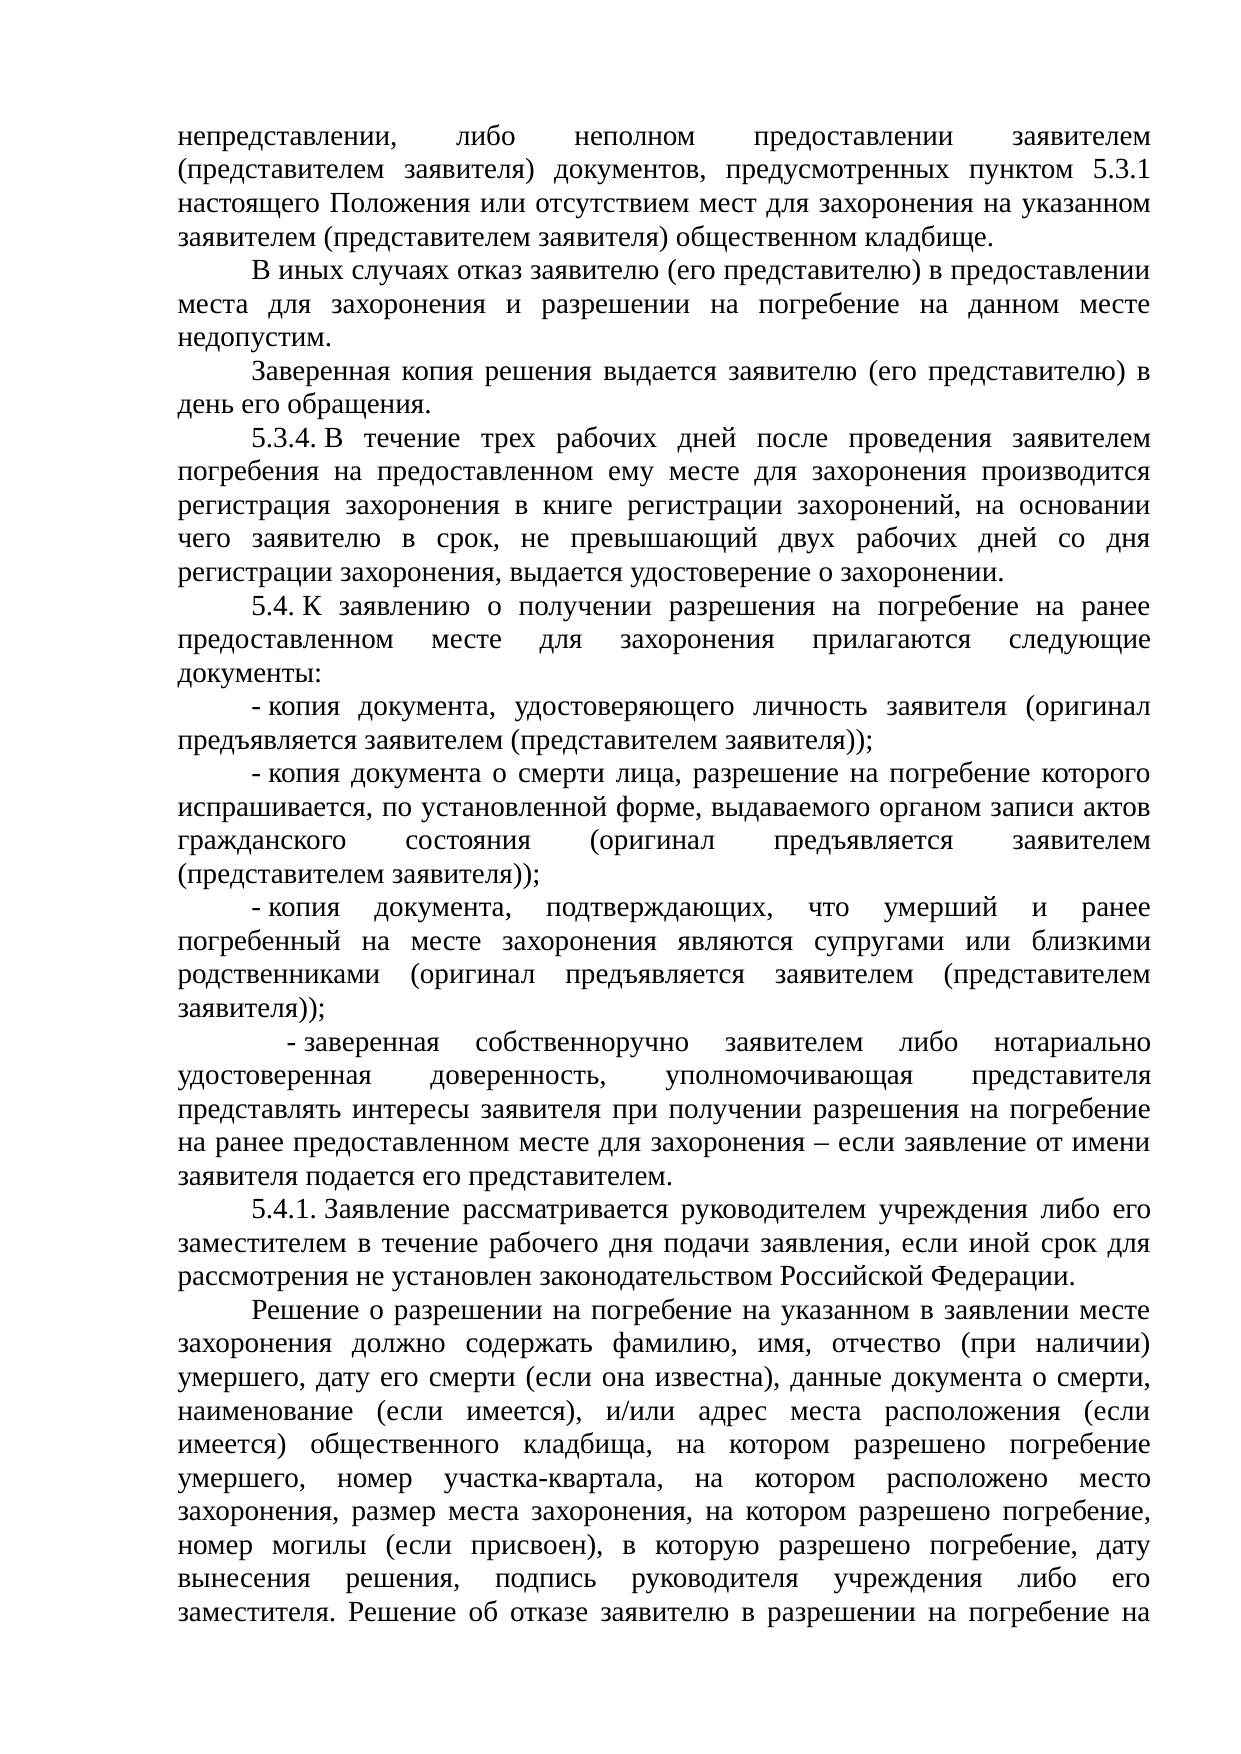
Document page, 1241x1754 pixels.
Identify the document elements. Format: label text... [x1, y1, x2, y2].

text 5.4.1. Заявление рассматривается руководителем учреждения либо его заместителем в течение рабочего дня подачи заявления, если иной срок для рассмотрения не установлен законодательством Российской Федерации. [177, 1191, 1152, 1292]
text 5.3.4. В течение трех рабочих дней после проведения заявителем погребения на предоставленном ему месте для захоронения производится регистрация захоронения в книге регистрации захоронений, на основании чего заявителю в срок, не превышающий двух рабочих дней со дня регистрации захоронения, выдается удостоверение о захоронении. [177, 420, 1152, 588]
text - копия документа о смерти лица, разрешение на погребение которого испрашивается, по установленной форме, выдаваемого органом записи актов гражданского состояния (оригинал предъявляется заявителем (представителем заявителя)); [177, 755, 1152, 889]
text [177, 118, 1152, 252]
text - копия документа, удостоверяющего личность заявителя (оригинал предъявляется заявителем (представителем заявителя)); [177, 688, 1152, 755]
text - заверенная собственноручно заявителем либо нотариально удостоверенная доверенность, уполномочивающая представителя представлять интересы заявителя при получении разрешения на погребение на ранее предоставленном месте для захоронения – если заявление от имени заявителя подается его представителем. [177, 1024, 1152, 1191]
text В иных случаях отказ заявителю (его представителю) в предоставлении места для захоронения и разрешении на погребение на данном месте недопустим. [177, 252, 1152, 353]
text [177, 1292, 1152, 1627]
text Заверенная копия решения выдается заявителю (его представителю) в день его обращения. [177, 353, 1152, 420]
text - копия документа, подтверждающих, что умерший и ранее погребенный на месте захоронения являются супругами или близкими родственниками (оригинал предъявляется заявителем (представителем заявителя)); [177, 889, 1152, 1024]
text 5.4. К заявлению о получении разрешения на погребение на ранее предоставленном месте для захоронения прилагаются следующие документы: [177, 588, 1152, 688]
